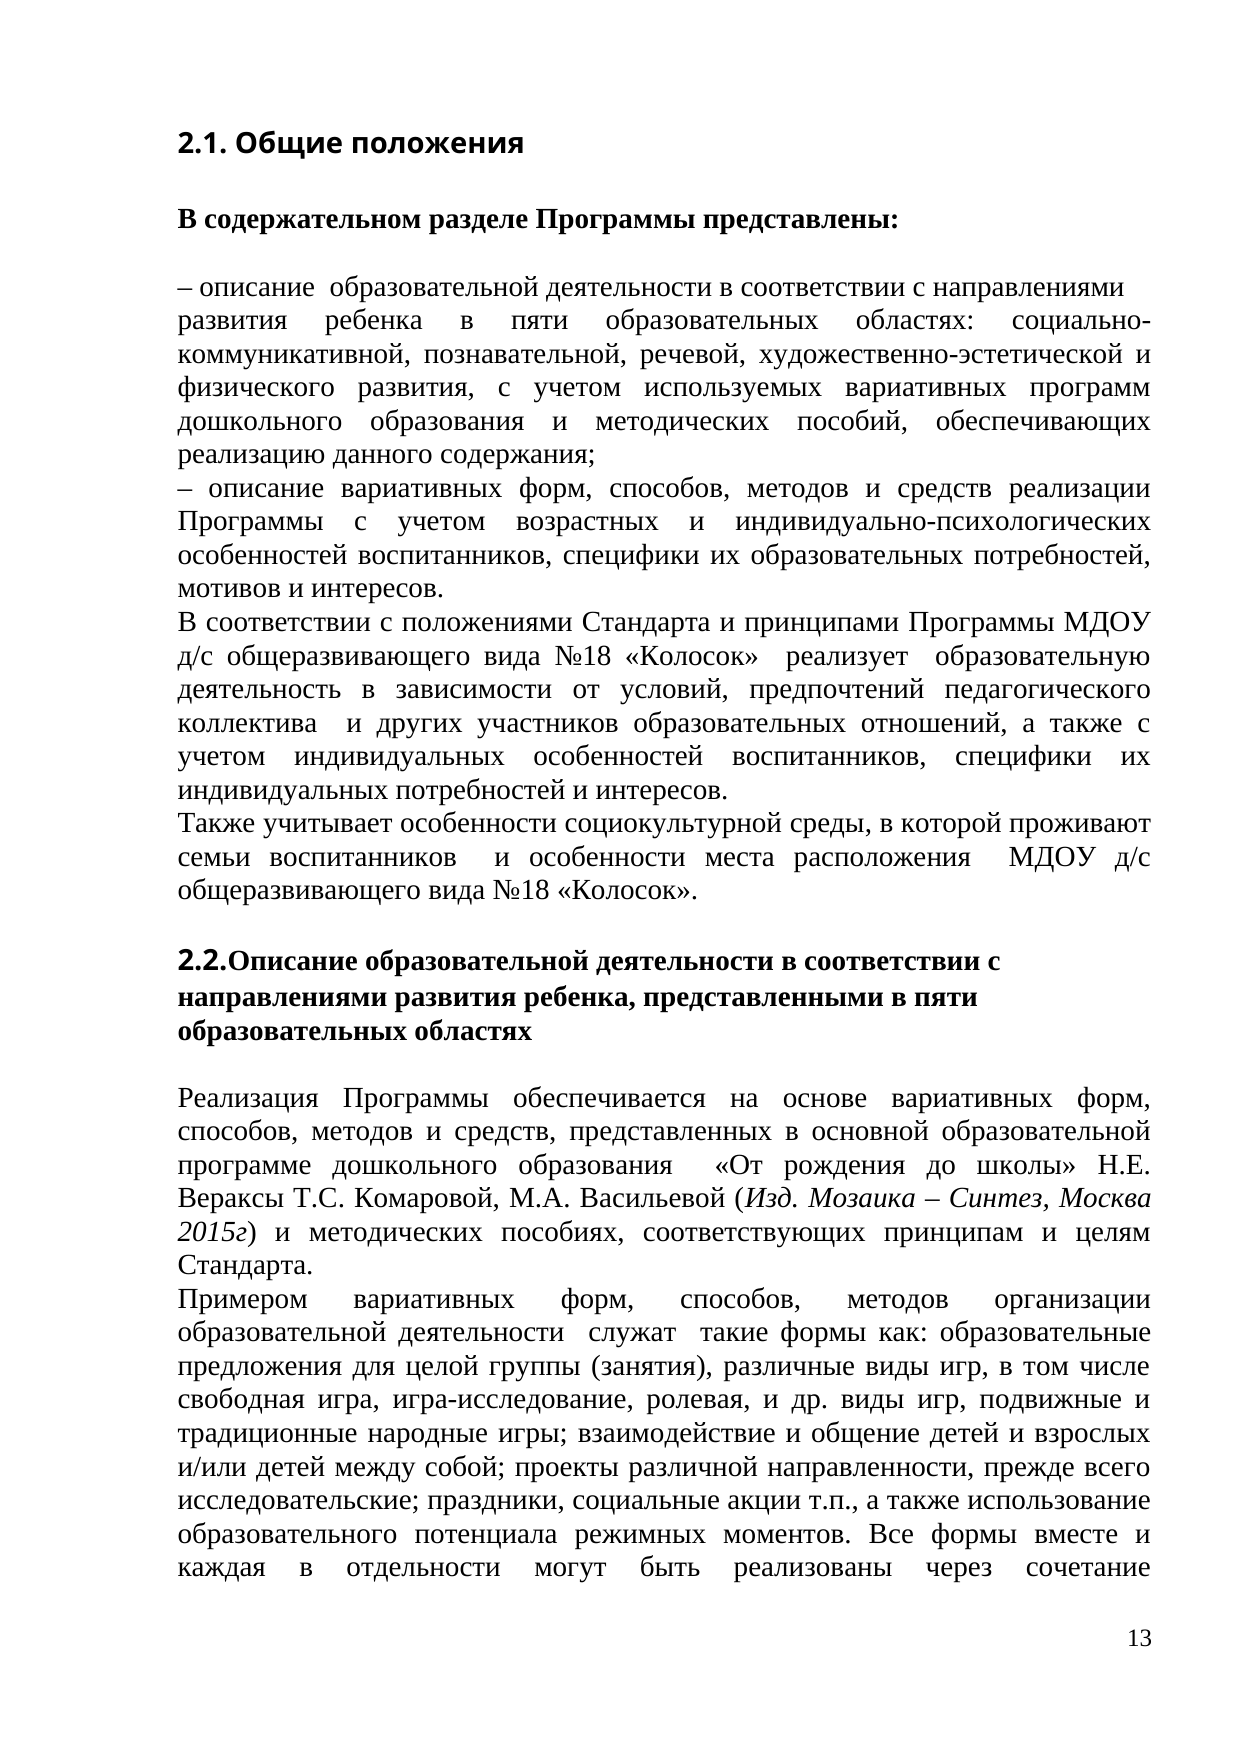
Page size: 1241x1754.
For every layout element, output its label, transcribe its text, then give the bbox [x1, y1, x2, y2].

text Реализация Программы обеспечивается на основе вариативных форм, способов, методов и средств, представленных в основной образовательной программе дошкольного образования «От рождения до школы» Н.Е. Вераксы Т.С. Комаровой, М.А. Васильевой (Изд. Мозаика – Синтез, Москва 2015г) и методических пособиях, соответствующих принципам и целям Стандарта. [177, 1080, 1152, 1281]
text развития ребенка в пяти образовательных областях: социально-коммуникативной, познавательной, речевой, художественно-эстетической и физического развития, с учетом используемых вариативных программ дошкольного образования и методических пособий, обеспечивающих реализацию данного содержания; [177, 302, 1152, 470]
text – описание образовательной деятельности в соответствии с направлениями [177, 269, 1152, 302]
text Также учитывает особенности социокультурной среды, в которой проживают семьи воспитанников и особенности места расположения МДОУ д/с общеразвивающего вида №18 «Колосок». [177, 805, 1152, 906]
text В содержательном разделе Программы представлены: [177, 202, 1152, 235]
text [177, 1281, 1152, 1583]
text 2.2.Описание образовательной деятельности в соответствии с [177, 939, 1152, 979]
text – описание вариативных форм, способов, методов и средств реализации Программы с учетом возрастных и индивидуально-психологических особенностей воспитанников, специфики их образовательных потребностей, мотивов и интересов. [177, 470, 1152, 604]
text В соответствии с положениями Стандарта и принципами Программы МДОУ д/с общеразвивающего вида №18 «Колосок» реализует образовательную деятельность в зависимости от условий, предпочтений педагогического коллектива и других участников образовательных отношений, а также с учетом индивидуальных особенностей воспитанников, специфики их индивидуальных потребностей и интересов. [177, 604, 1152, 805]
text направлениями развития ребенка, представленными в пяти [177, 979, 1152, 1013]
text 2.1. Общие положения [177, 122, 1152, 162]
text образовательных областях [177, 1013, 1152, 1046]
